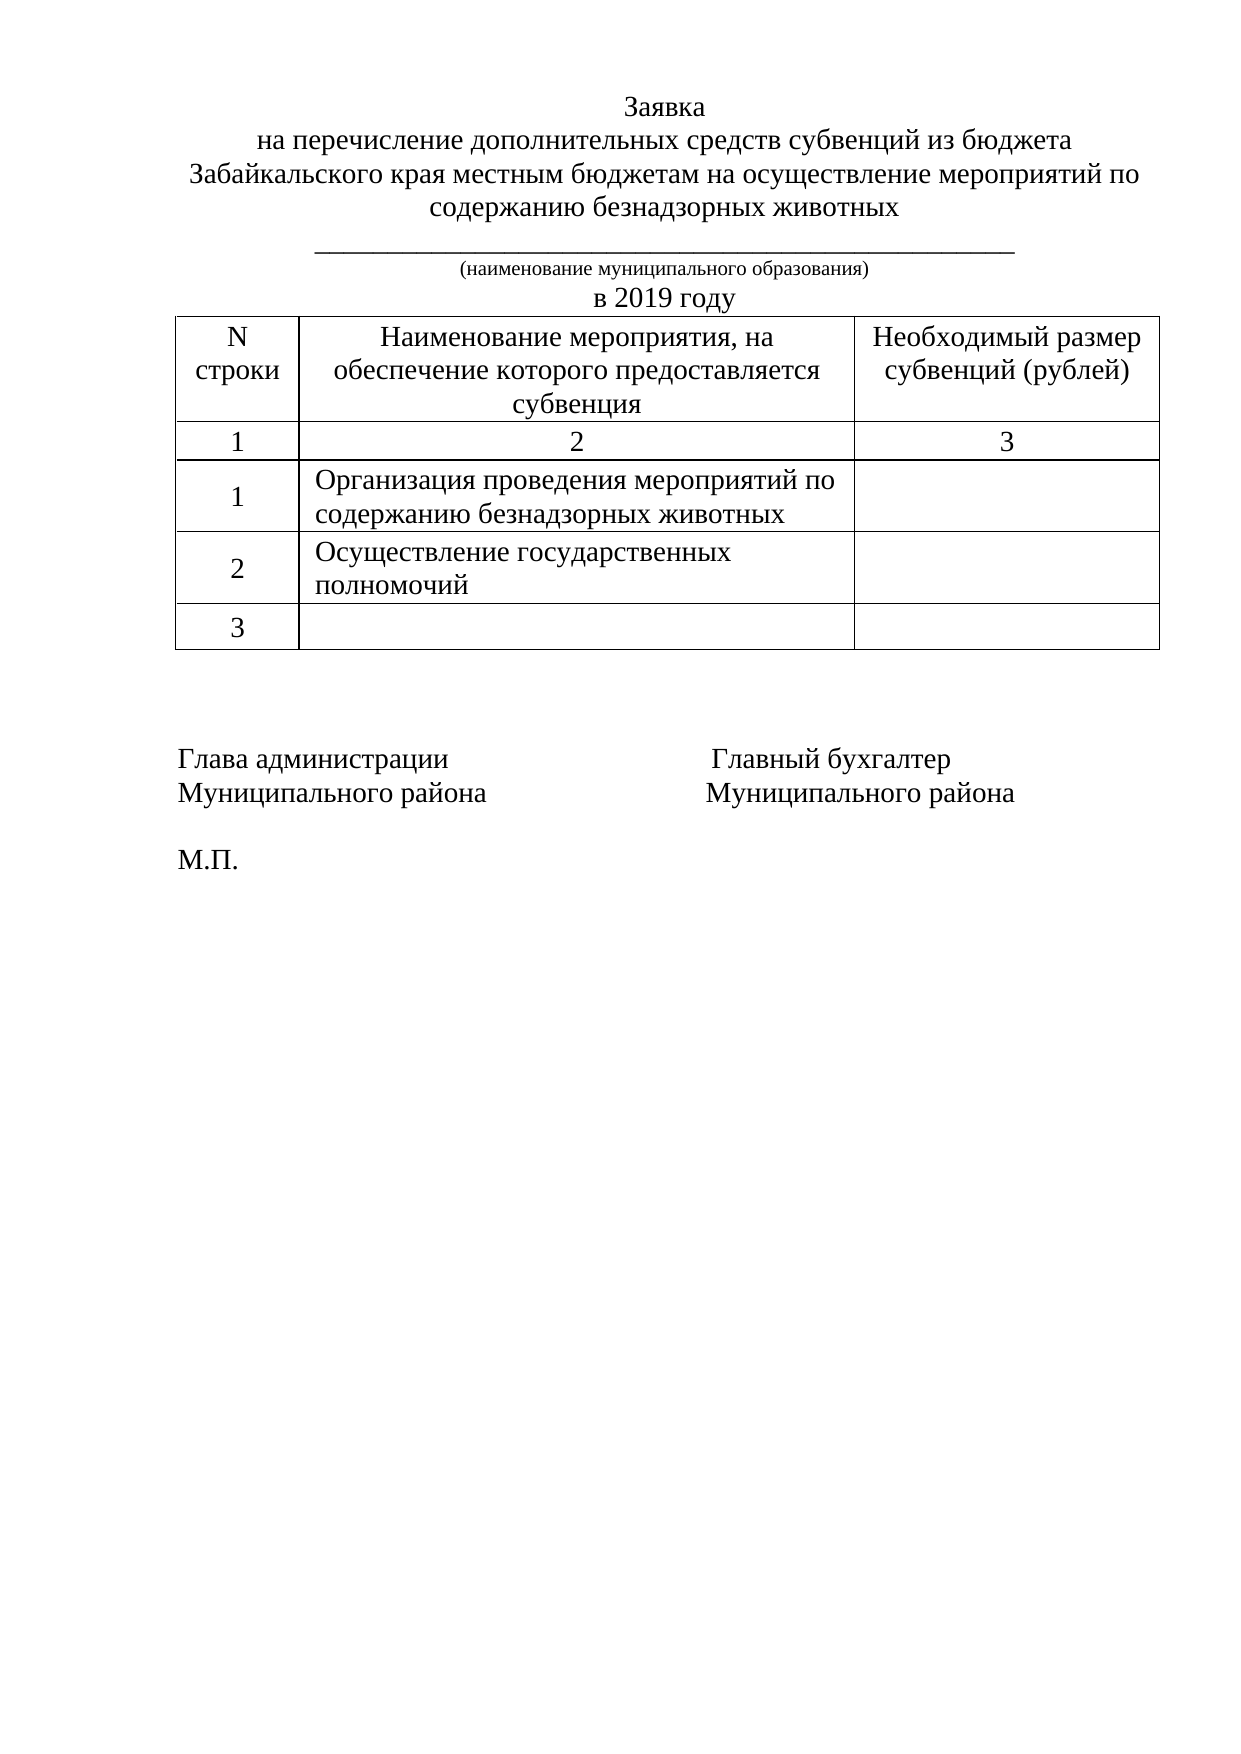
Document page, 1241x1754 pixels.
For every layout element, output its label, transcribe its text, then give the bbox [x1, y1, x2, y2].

text ________________________________________________ (наименование муниципального образования) в 2019 году [177, 223, 1152, 314]
table_cell 1 [176, 460, 298, 531]
table_cell 3 [855, 422, 1159, 459]
table_cell 2 [176, 532, 298, 603]
table_cell [855, 461, 1159, 531]
table_cell [855, 532, 1159, 603]
table_cell Наименование мероприятия, на обеспечение которого предоставляется субвенция [300, 317, 854, 421]
text М.П. [177, 842, 1152, 876]
text на перечисление дополнительных средств субвенций из бюджета Забайкальского края местным бюджетам на осуществление мероприятий по содержанию безнадзорных животных [177, 122, 1152, 223]
table_cell 3 [176, 604, 298, 649]
table_cell [300, 604, 854, 649]
text Глава администрации Главный бухгалтер [177, 741, 1152, 775]
table_cell 1 [176, 422, 298, 459]
text Муниципального района Муниципального района [177, 775, 1152, 808]
table_cell N строки [176, 317, 298, 421]
table_cell 2 [300, 422, 854, 459]
table_cell Необходимый размер субвенций (рублей) [855, 317, 1159, 421]
table_cell Осуществление государственных полномочий [300, 532, 854, 603]
text Заявка [177, 89, 1152, 122]
table_cell [855, 604, 1159, 649]
table_cell Организация проведения мероприятий по содержанию безнадзорных животных [300, 461, 854, 531]
